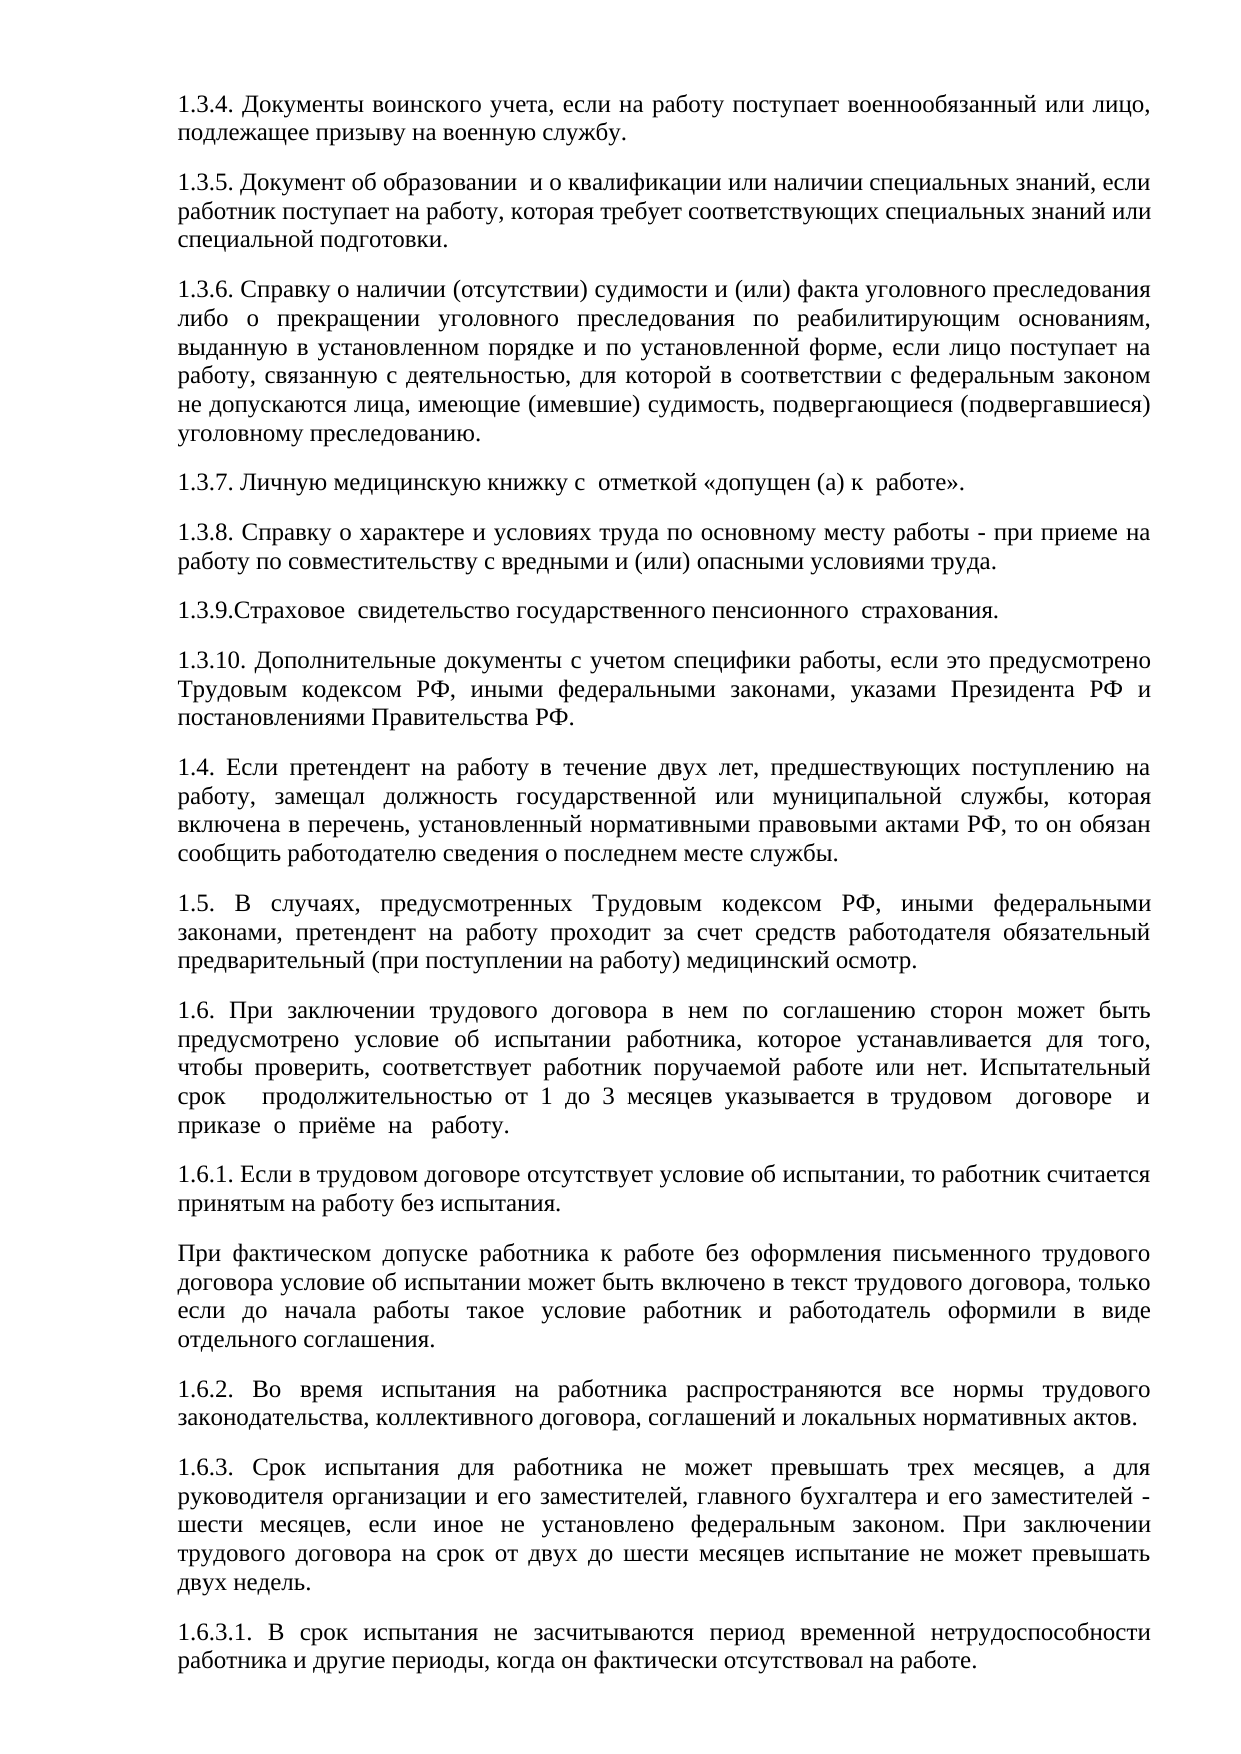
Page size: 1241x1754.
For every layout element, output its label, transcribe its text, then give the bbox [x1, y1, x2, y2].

text 1.3.4. Документы воинского учета, если на работу поступает военнообязанный или лицо, подлежащее призыву на военную службу. [177, 89, 1152, 146]
text 1.3.6. Справку о наличии (отсутствии) судимости и (или) факта уголовного преследования либо о прекращении уголовного преследования по реабилитирующим основаниям, выданную в установленном порядке и по установленной форме, если лицо поступает на работу, связанную с деятельностью, для которой в соответствии с федеральным законом не допускаются лица, имеющие (имевшие) судимость, подвергающиеся (подвергавшиеся) уголовному преследованию. [177, 274, 1152, 447]
text При фактическом допуске работника к работе без оформления письменного трудового договора условие об испытании может быть включено в текст трудового договора, только если до начала работы такое условие работник и работодатель оформили в виде отдельного соглашения. [177, 1238, 1152, 1353]
text 1.5. В случаях, предусмотренных Трудовым кодексом РФ, иными федеральными законами, претендент на работу проходит за счет средств работодателя обязательный предварительный (при поступлении на работу) медицинский осмотр. [177, 888, 1152, 974]
text 1.6.3.1. В срок испытания не засчитываются период временной нетрудоспособности работника и другие периоды, когда он фактически отсутствовал на работе. [177, 1617, 1152, 1674]
text 1.3.10. Дополнительные документы с учетом специфики работы, если это предусмотрено Трудовым кодексом РФ, иными федеральными законами, указами Президента РФ и постановлениями Правительства РФ. [177, 645, 1152, 731]
text 1.3.5. Документ об образовании и о квалификации или наличии специальных знаний, если работник поступает на работу, которая требует соответствующих специальных знаний или специальной подготовки. [177, 167, 1152, 253]
text 1.6. При заключении трудового договора в нем по соглашению сторон может быть предусмотрено условие об испытании работника, которое устанавливается для того, чтобы проверить, соответствует работник поручаемой работе или нет. Испытательный срок продолжительностью от 1 до 3 месяцев указывается в трудовом договоре и приказе о приёме на работу. [177, 995, 1152, 1139]
text 1.6.3. Срок испытания для работника не может превышать трех месяцев, а для руководителя организации и его заместителей, главного бухгалтера и его заместителей - шести месяцев, если иное не установлено федеральным законом. При заключении трудового договора на срок от двух до шести месяцев испытание не может превышать двух недель. [177, 1452, 1152, 1596]
text 1.6.2. Во время испытания на работника распространяются все нормы трудового законодательства, коллективного договора, соглашений и локальных нормативных актов. [177, 1374, 1152, 1431]
text 1.4. Если претендент на работу в течение двух лет, предшествующих поступлению на работу, замещал должность государственной или муниципальной службы, которая включена в перечень, установленный нормативными правовыми актами РФ, то он обязан сообщить работодателю сведения о последнем месте службы. [177, 752, 1152, 867]
text 1.6.1. Если в трудовом договоре отсутствует условие об испытании, то работник считается принятым на работу без испытания. [177, 1159, 1152, 1217]
text 1.3.7. Личную медицинскую книжку с отметкой «допущен (а) к работе». [177, 467, 1152, 496]
text 1.3.9.Страховое свидетельство государственного пенсионного страхования. [177, 595, 1152, 624]
text 1.3.8. Справку о характере и условиях труда по основному месту работы - при приеме на работу по совместительству с вредными и (или) опасными условиями труда. [177, 517, 1152, 574]
